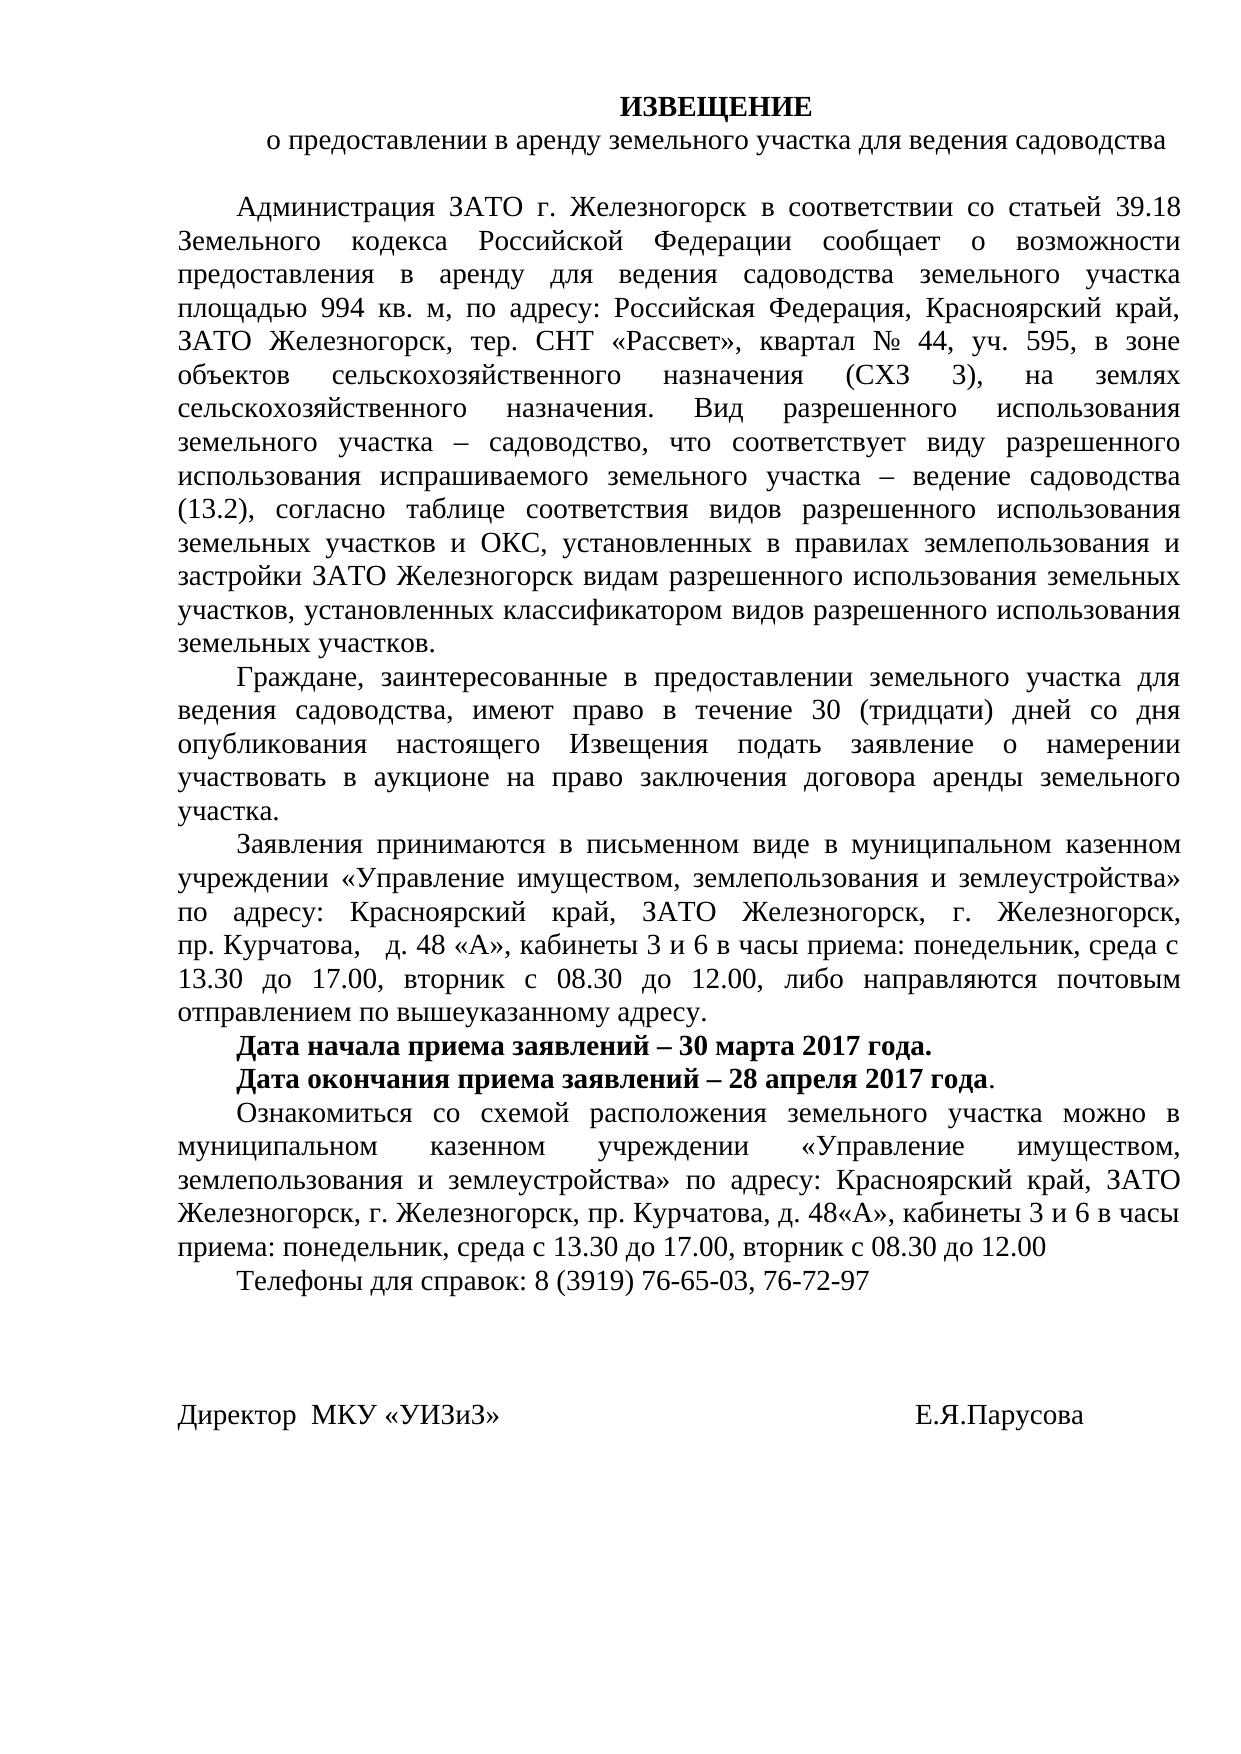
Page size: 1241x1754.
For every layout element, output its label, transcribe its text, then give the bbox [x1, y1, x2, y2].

text Заявления принимаются в письменном виде в муниципальном казенном учреждении «Управление имуществом, землепользования и землеустройства» по адресу: Красноярский край, ЗАТО Железногорск, г. Железногорск, пр. Курчатова, д. 48 «А», кабинеты 3 и 6 в часы приема: понедельник, среда с 13.30 до 17.00, вторник с 08.30 до 12.00, либо направляются почтовым отправлением по вышеуказанному адресу. [177, 827, 1181, 1028]
text Директор МКУ «УИЗиЗ» Е.Я.Парусова [177, 1397, 1181, 1430]
text Администрация ЗАТО г. Железногорск в соответствии со статьей 39.18 Земельного кодекса Российской Федерации сообщает о возможности предоставления в аренду для ведения садоводства земельного участка площадью 994 кв. м, по адресу: Российская Федерация, Красноярский край, ЗАТО Железногорск, тер. СНТ «Рассвет», квартал № 44, уч. 595, в зоне объектов сельскохозяйственного назначения (СХЗ 3), на землях сельскохозяйственного назначения. Вид разрешенного использования земельного участка – садоводство, что соответствует виду разрешенного использования испрашиваемого земельного участка – ведение садоводства (13.2), согласно таблице соответствия видов разрешенного использования земельных участков и ОКС, установленных в правилах землепользования и застройки ЗАТО Железногорск видам разрешенного использования земельных участков, установленных классификатором видов разрешенного использования земельных участков. [177, 189, 1181, 659]
text ИЗВЕЩЕНИЕ [177, 89, 1181, 122]
text Телефоны для справок: 8 (3919) 76-65-03, 76-72-97 [177, 1263, 1181, 1296]
text Дата начала приема заявлений – 30 марта 2017 года. [177, 1028, 1181, 1061]
text Граждане, заинтересованные в предоставлении земельного участка для ведения садоводства, имеют право в течение 30 (тридцати) дней со дня опубликования настоящего Извещения подать заявление о намерении участвовать в аукционе на право заключения договора аренды земельного участка. [177, 659, 1181, 827]
text о предоставлении в аренду земельного участка для ведения садоводства [177, 122, 1181, 156]
text Дата окончания приема заявлений – 28 апреля 2017 года. [177, 1061, 1181, 1095]
text Ознакомиться со схемой расположения земельного участка можно в муниципальном казенном учреждении «Управление имуществом, землепользования и землеустройства» по адресу: Красноярский край, ЗАТО Железногорск, г. Железногорск, пр. Курчатова, д. 48«А», кабинеты 3 и 6 в часы приема: понедельник, среда с 13.30 до 17.00, вторник с 08.30 до 12.00 [177, 1095, 1181, 1263]
